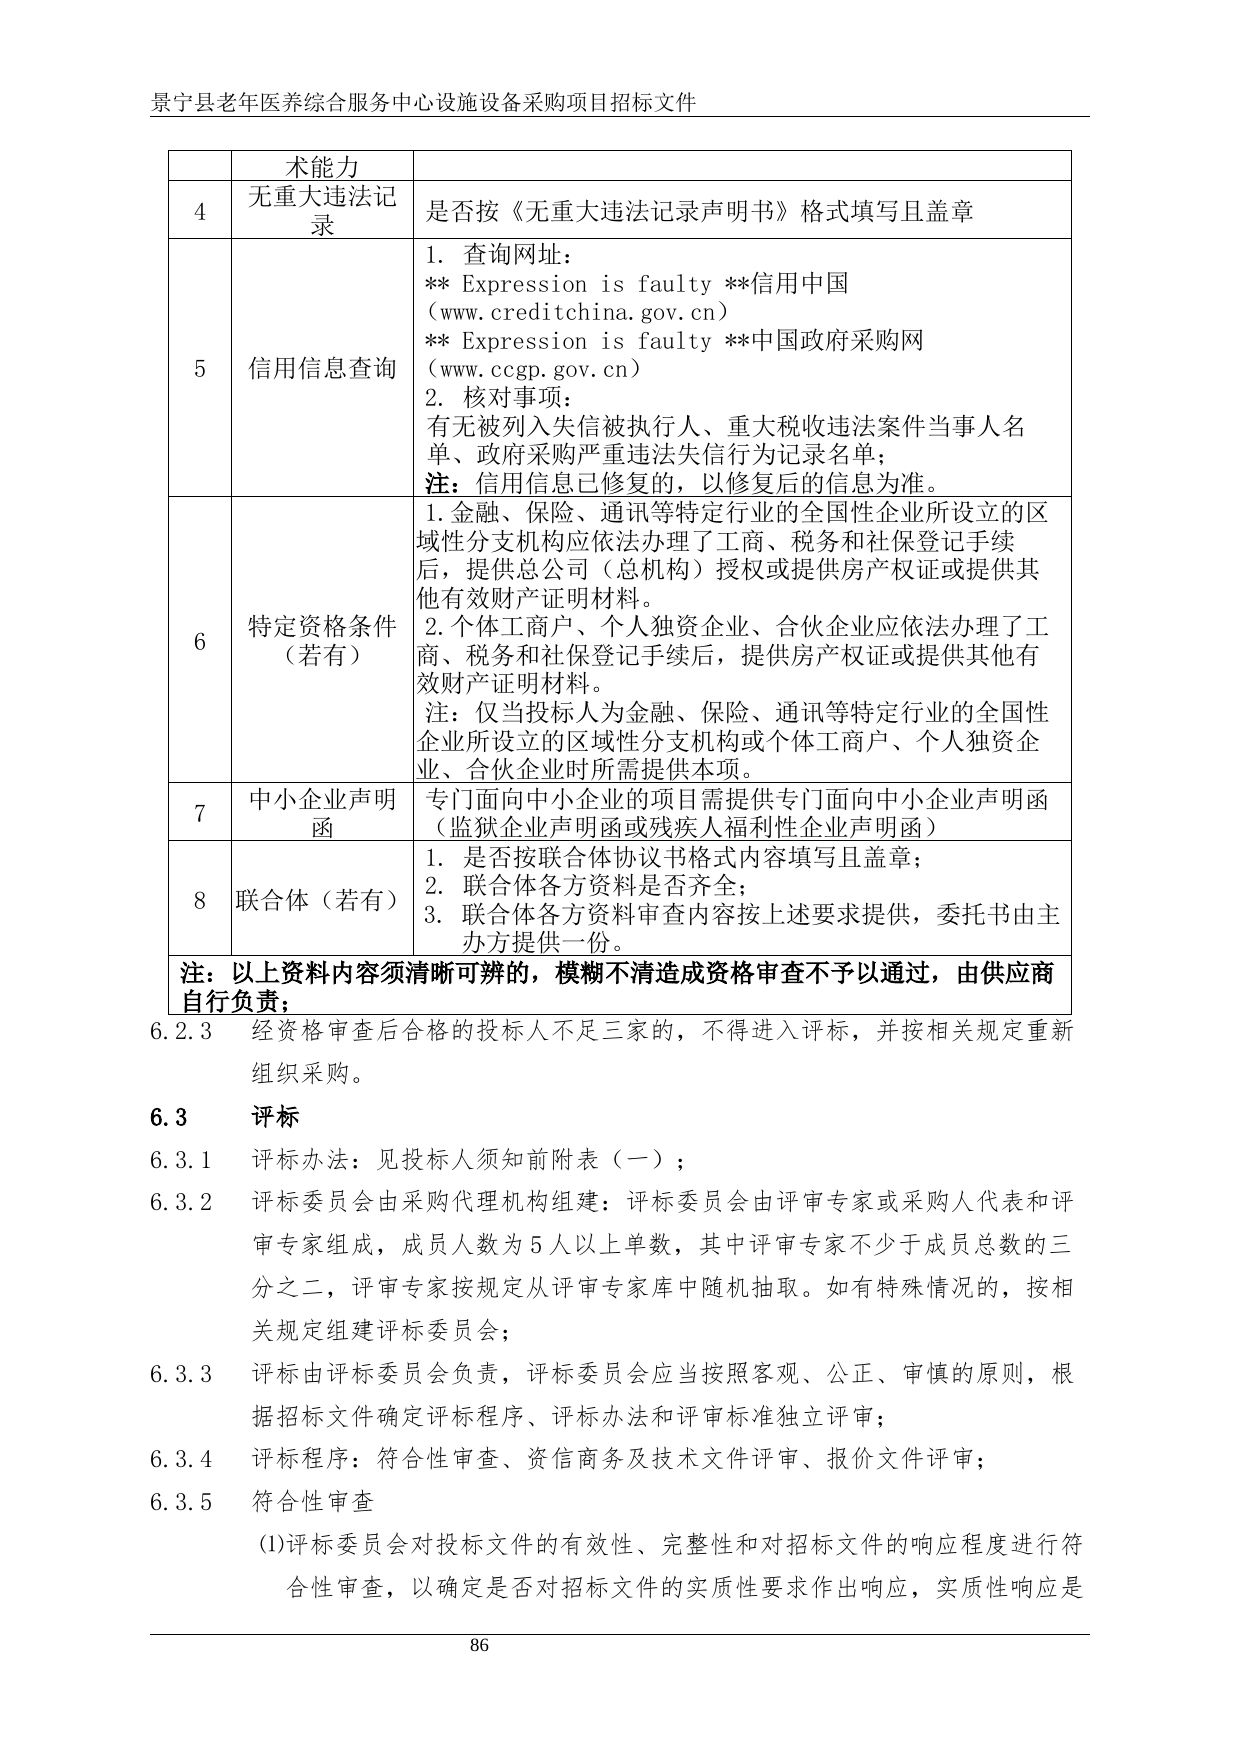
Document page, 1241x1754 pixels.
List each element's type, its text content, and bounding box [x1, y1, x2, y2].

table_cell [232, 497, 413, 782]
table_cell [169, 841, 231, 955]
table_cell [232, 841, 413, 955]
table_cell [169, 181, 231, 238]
text 6.3.2 评标委员会由采购代理机构组建：评标委员会由评审专家或采购人代表和评审专家组成，成员人数为5人以上单数，其中评审专家不少于成员总数的三分之二，评审专家按规定从评审专家库中随机抽取。如有特殊情况的，按相关规定组建评标委员会； [150, 1186, 1090, 1343]
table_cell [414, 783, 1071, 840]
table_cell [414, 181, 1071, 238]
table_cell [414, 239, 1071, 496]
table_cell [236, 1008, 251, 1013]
subtitle 6.3 评标 [150, 1100, 1090, 1129]
text 6.3.3 评标由评标委员会负责，评标委员会应当按照客观、公正、审慎的原则，根据招标文件确定评标程序、评标办法和评审标准独立评审； [150, 1357, 1090, 1428]
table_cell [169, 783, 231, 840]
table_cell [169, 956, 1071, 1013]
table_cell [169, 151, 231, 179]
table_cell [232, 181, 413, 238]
text 6.2.3 经资格审查后合格的投标人不足三家的，不得进入评标，并按相关规定重新组织采购。 [150, 1014, 1090, 1086]
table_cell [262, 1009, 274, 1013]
text 6.3.5 符合性审查 [150, 1486, 1090, 1514]
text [259, 1528, 1090, 1600]
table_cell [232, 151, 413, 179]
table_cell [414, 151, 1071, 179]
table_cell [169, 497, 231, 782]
text 6.3.4 评标程序：符合性审查、资信商务及技术文件评审、报价文件评审； [150, 1443, 1090, 1471]
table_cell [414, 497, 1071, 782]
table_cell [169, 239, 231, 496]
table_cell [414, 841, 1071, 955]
text 6.3.1 评标办法：见投标人须知前附表（一）； [150, 1143, 1090, 1172]
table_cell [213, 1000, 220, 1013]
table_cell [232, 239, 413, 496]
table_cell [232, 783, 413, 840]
